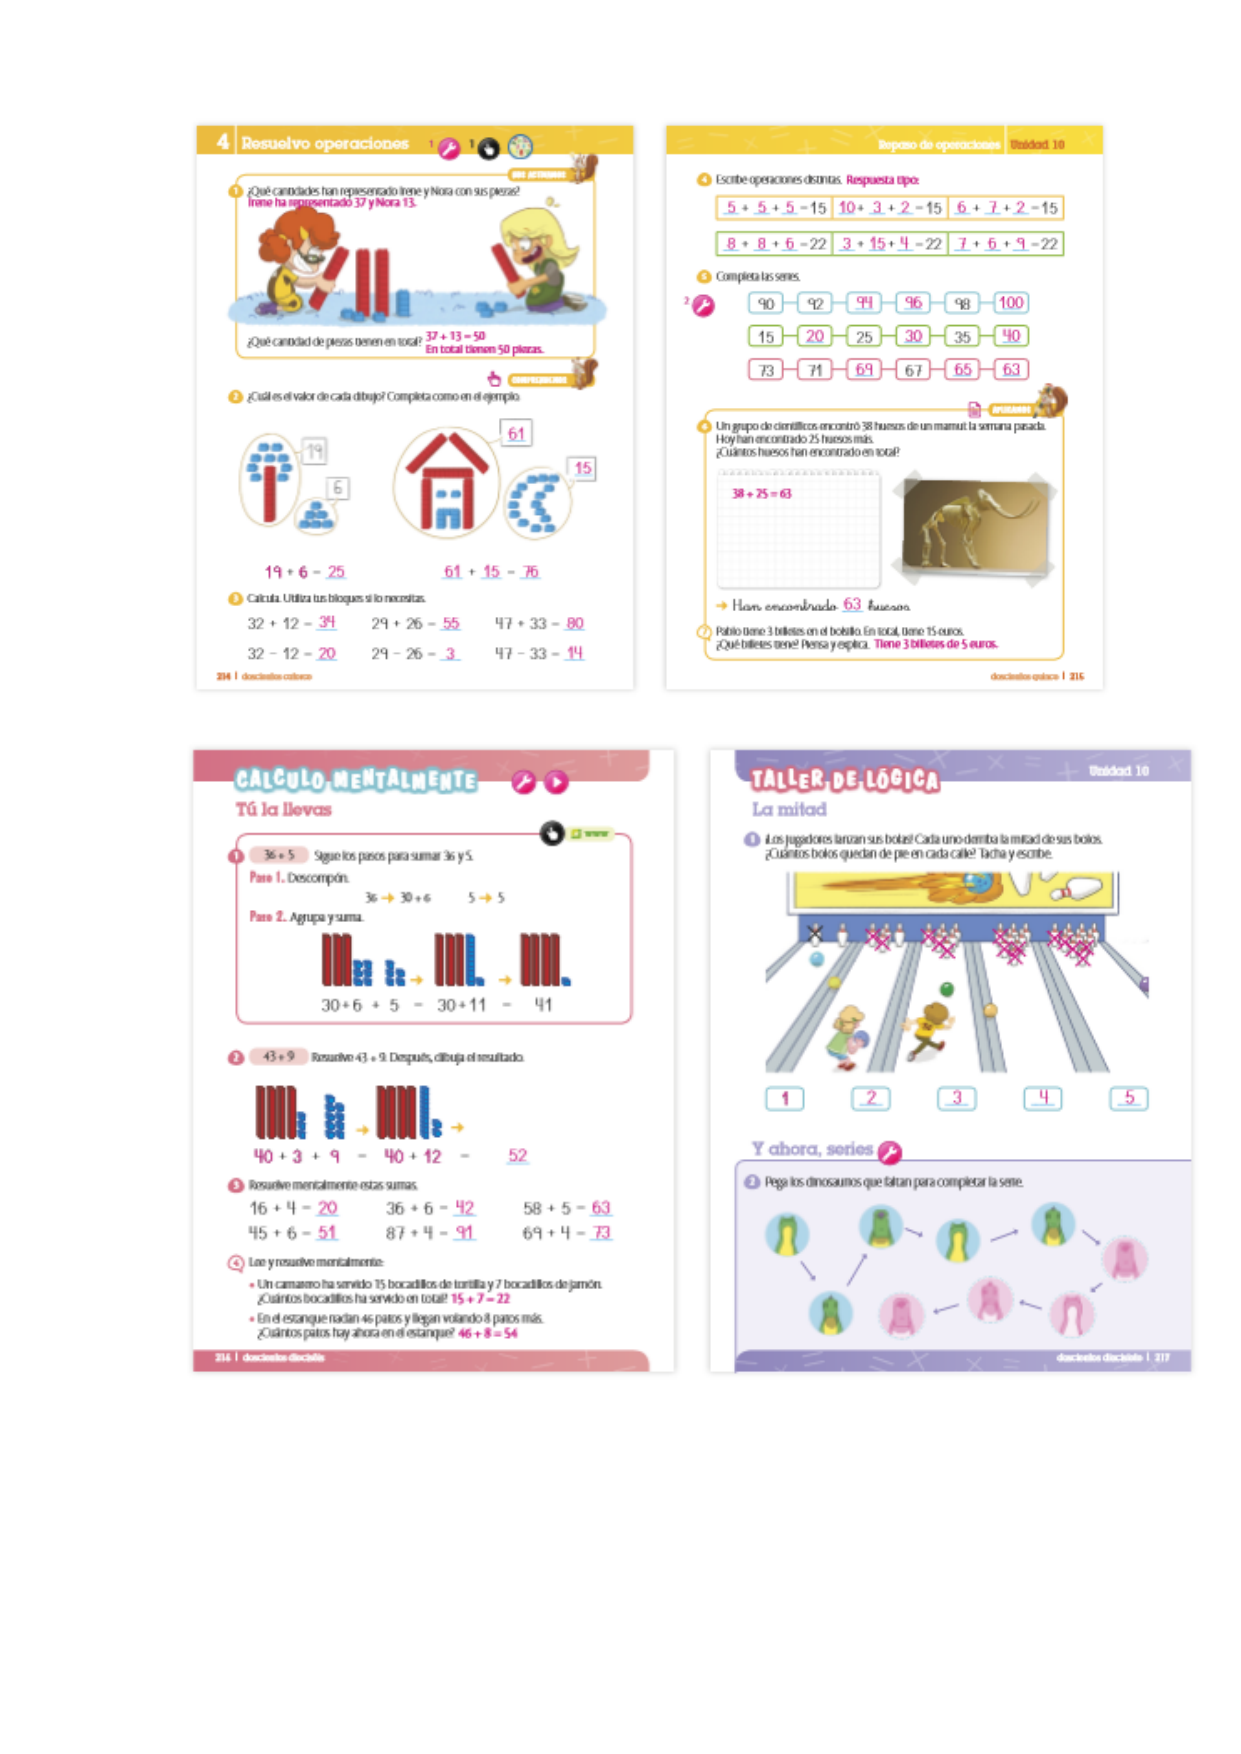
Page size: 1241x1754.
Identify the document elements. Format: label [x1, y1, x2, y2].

picture [177, 733, 1241, 1396]
picture [177, 101, 1130, 708]
